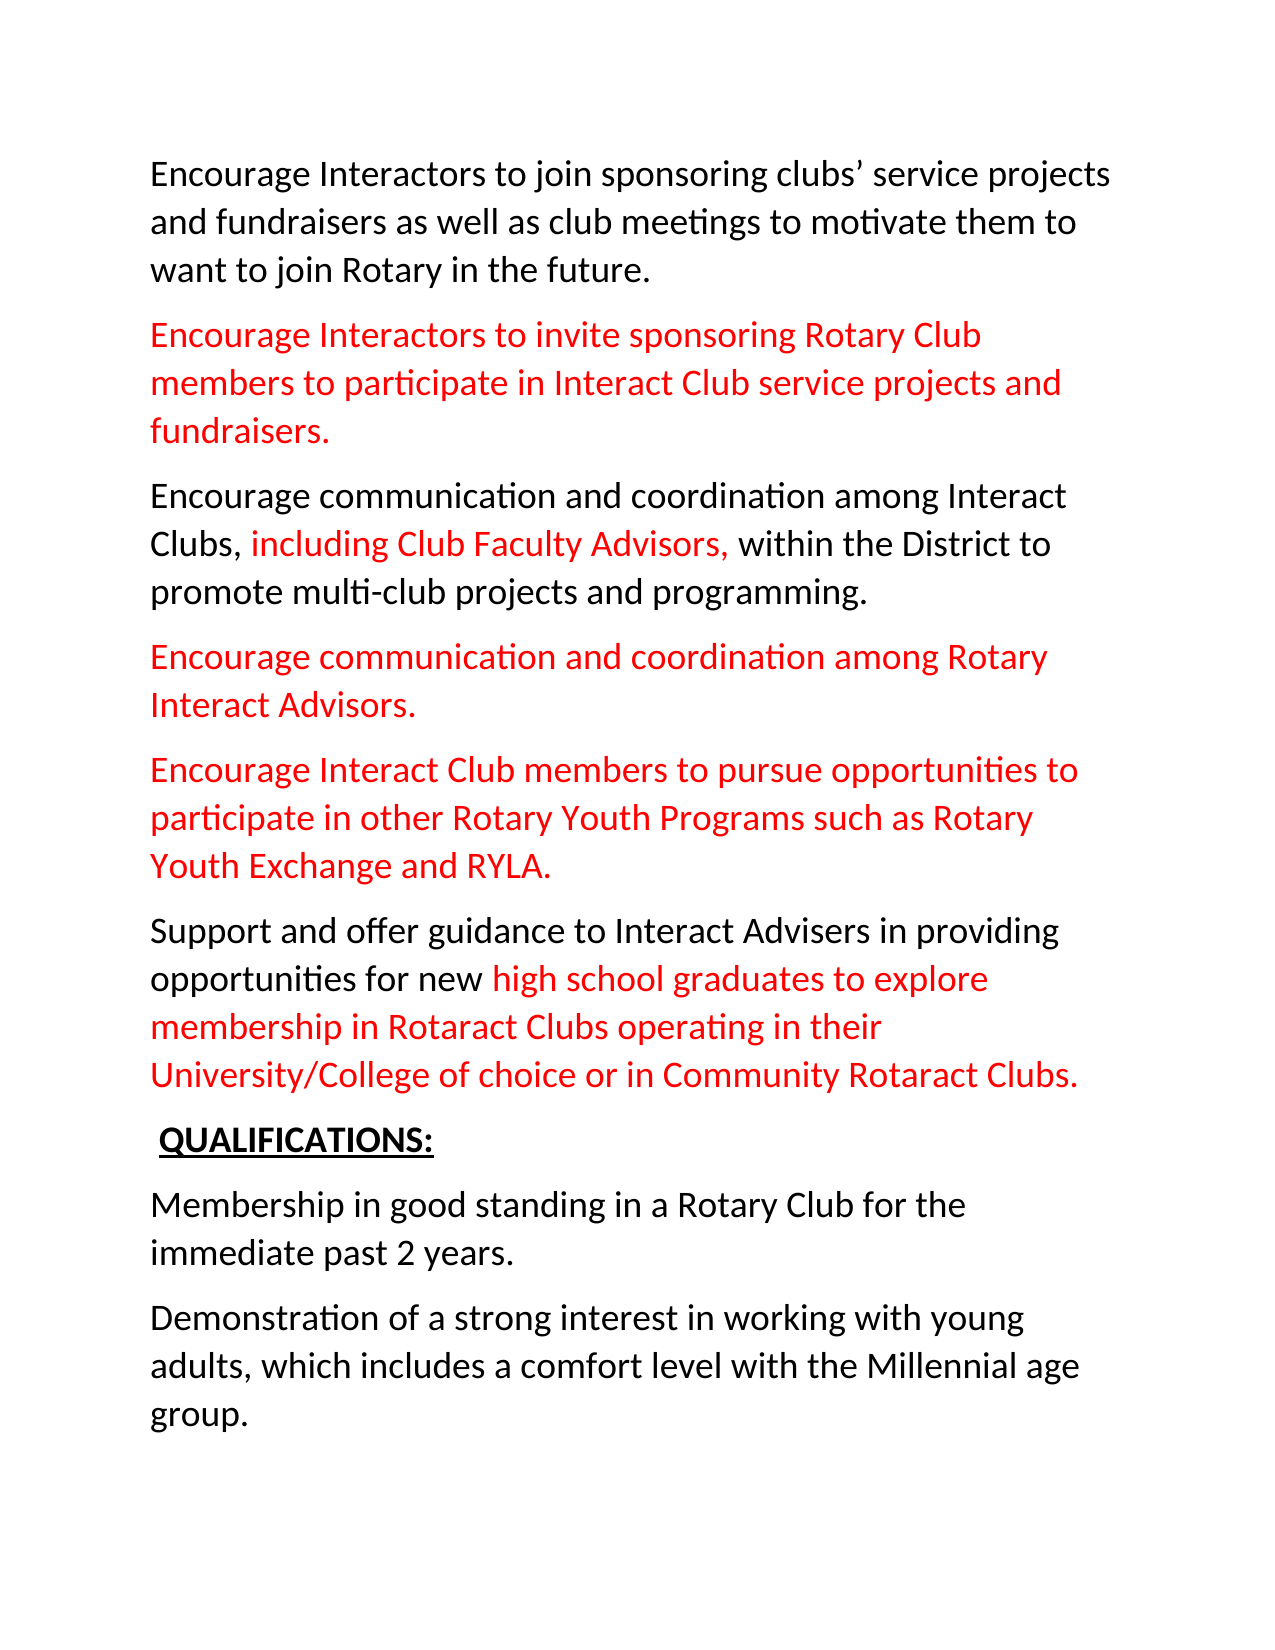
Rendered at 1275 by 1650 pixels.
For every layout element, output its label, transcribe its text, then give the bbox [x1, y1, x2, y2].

text Encourage communication and coordination among Rotary Interact Advisors. [150, 633, 1125, 727]
text Demonstration of a strong interest in working with young adults, which includes a comfort level with the Millennial age group. [150, 1294, 1125, 1436]
text Support and offer guidance to Interact Advisers in providing opportunities for new high school graduates to explore membership in Rotaract Clubs operating in their University/College of choice or in Community Rotaract Clubs. [150, 907, 1125, 1097]
text Encourage Interactors to invite sponsoring Rotary Club members to participate in Interact Club service projects and fundraisers. [150, 311, 1125, 453]
text Encourage Interactors to join sponsoring clubs’ service projects and fundraisers as well as club meetings to motivate them to want to join Rotary in the future. [150, 150, 1125, 292]
text Encourage Interact Club members to pursue opportunities to participate in other Rotary Youth Programs such as Rotary Youth Exchange and RYLA. [150, 746, 1125, 888]
text Encourage communication and coordination among Interact Clubs, including Club Faculty Advisors, within the District to promote multi-club projects and programming. [150, 472, 1125, 614]
text Membership in good standing in a Rotary Club for the immediate past 2 years. [150, 1181, 1125, 1275]
text QUALIFICATIONS: [150, 1116, 1125, 1162]
